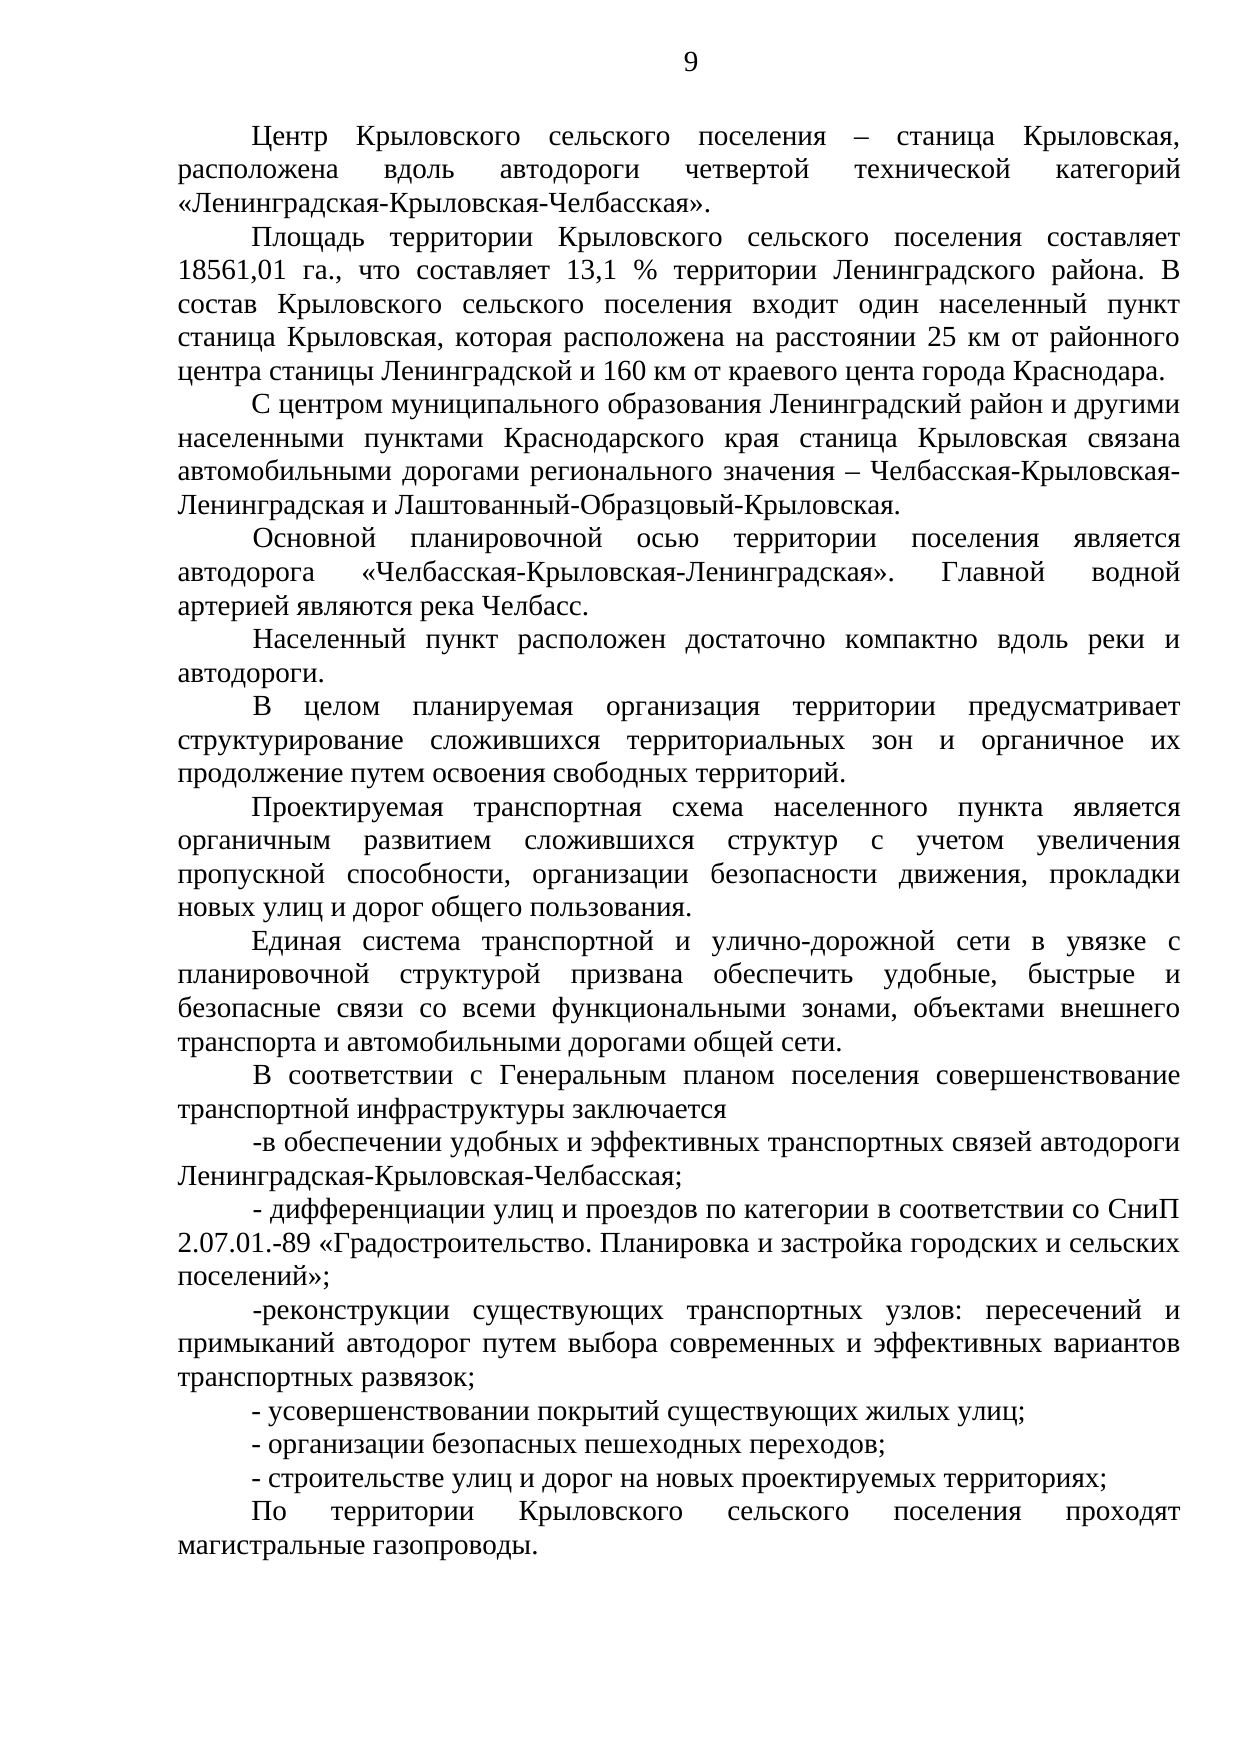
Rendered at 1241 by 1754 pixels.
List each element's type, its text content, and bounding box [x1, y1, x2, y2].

text Населенный пункт расположен достаточно компактно вдоль реки и автодороги. [177, 621, 1181, 688]
text Площадь территории Крыловского сельского поселения составляет 18561,01 га., что составляет 13,1 % территории Ленинградского района. В состав Крыловского сельского поселения входит один населенный пункт станица Крыловская, которая расположена на расстоянии 25 км от районного центра станицы Ленинградской и 160 км от краевого цента города Краснодара. [177, 219, 1181, 386]
text Центр Крыловского сельского поселения – станица Крыловская, расположена вдоль автодороги четвертой технической категорий «Ленинградская-Крыловская-Челбасская». [177, 118, 1181, 219]
text - строительстве улиц и дорог на новых проектируемых территориях; [177, 1460, 1181, 1493]
text Основной планировочной осью территории поселения является автодорога «Челбасская-Крыловская-Ленинградская». Главной водной артерией являются река Челбасс. [177, 521, 1181, 621]
text По территории Крыловского сельского поселения проходят магистральные газопроводы. [177, 1493, 1181, 1560]
text - усовершенствовании покрытий существующих жилых улиц; [177, 1393, 1181, 1426]
text - дифференциации улиц и проездов по категории в соответствии со СниП 2.07.01.-89 «Градостроительство. Планировка и застройка городских и сельских поселений»; [177, 1191, 1181, 1292]
text С центром муниципального образования Ленинградский район и другими населенными пунктами Краснодарского края станица Крыловская связана автомобильными дорогами регионального значения – Челбасская-Крыловская-Ленинградская и Лаштованный-Образцовый-Крыловская. [177, 386, 1181, 521]
text В целом планируемая организация территории предусматривает структурирование сложившихся территориальных зон и органичное их продолжение путем освоения свободных территорий. [177, 688, 1181, 789]
text Проектируемая транспортная схема населенного пункта является органичным развитием сложившихся структур с учетом увеличения пропускной способности, организации безопасности движения, прокладки новых улиц и дорог общего пользования. [177, 789, 1181, 923]
text -реконструкции существующих транспортных узлов: пересечений и примыканий автодорог путем выбора современных и эффективных вариантов транспортных развязок; [177, 1292, 1181, 1393]
text Единая система транспортной и улично-дорожной сети в увязке с планировочной структурой призвана обеспечить удобные, быстрые и безопасные связи со всеми функциональными зонами, объектами внешнего транспорта и автомобильными дорогами общей сети. [177, 923, 1181, 1057]
text -в обеспечении удобных и эффективных транспортных связей автодороги Ленинградская-Крыловская-Челбасская; [177, 1124, 1181, 1191]
text В соответствии с Генеральным планом поселения совершенствование транспортной инфраструктуры заключается [177, 1057, 1181, 1124]
text - организации безопасных пешеходных переходов; [177, 1426, 1181, 1460]
